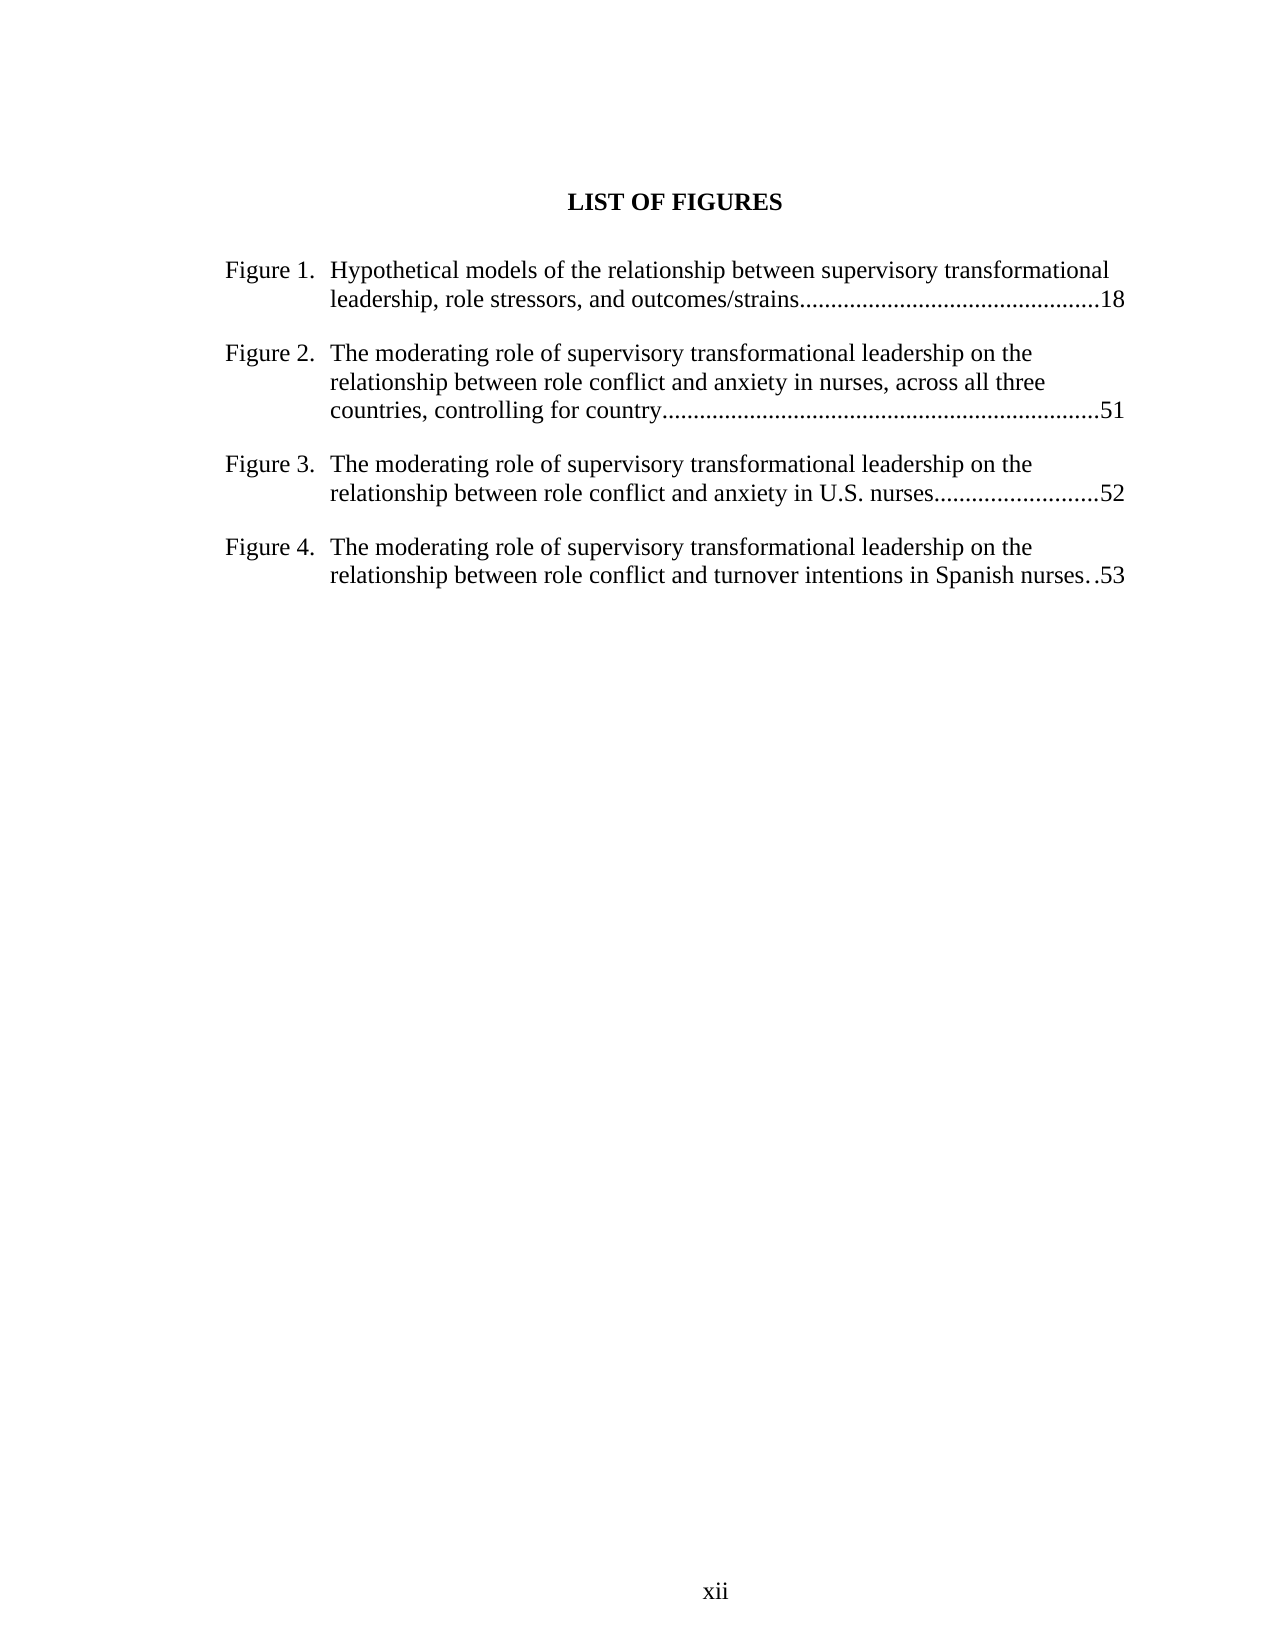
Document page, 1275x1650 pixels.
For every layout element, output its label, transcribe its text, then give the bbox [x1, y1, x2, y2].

text Figure 4. The moderating role of supervisory transformational leadership on the relationship between role conflict and turnover intentions in Spanish nurses 53 [225, 532, 1125, 589]
text Figure 2. The moderating role of supervisory transformational leadership on the relationship between role conflict and anxiety in nurses, across all three countries, controlling for country. 51 [225, 338, 1125, 424]
subtitle List of Figures [225, 187, 1125, 216]
text Figure 1. Hypothetical models of the relationship between supervisory transformational leadership, role stressors, and outcomes/strains 18 [225, 256, 1125, 313]
text Figure 3. The moderating role of supervisory transformational leadership on the relationship between role conflict and anxiety in U.S. nurses 52 [225, 449, 1125, 507]
